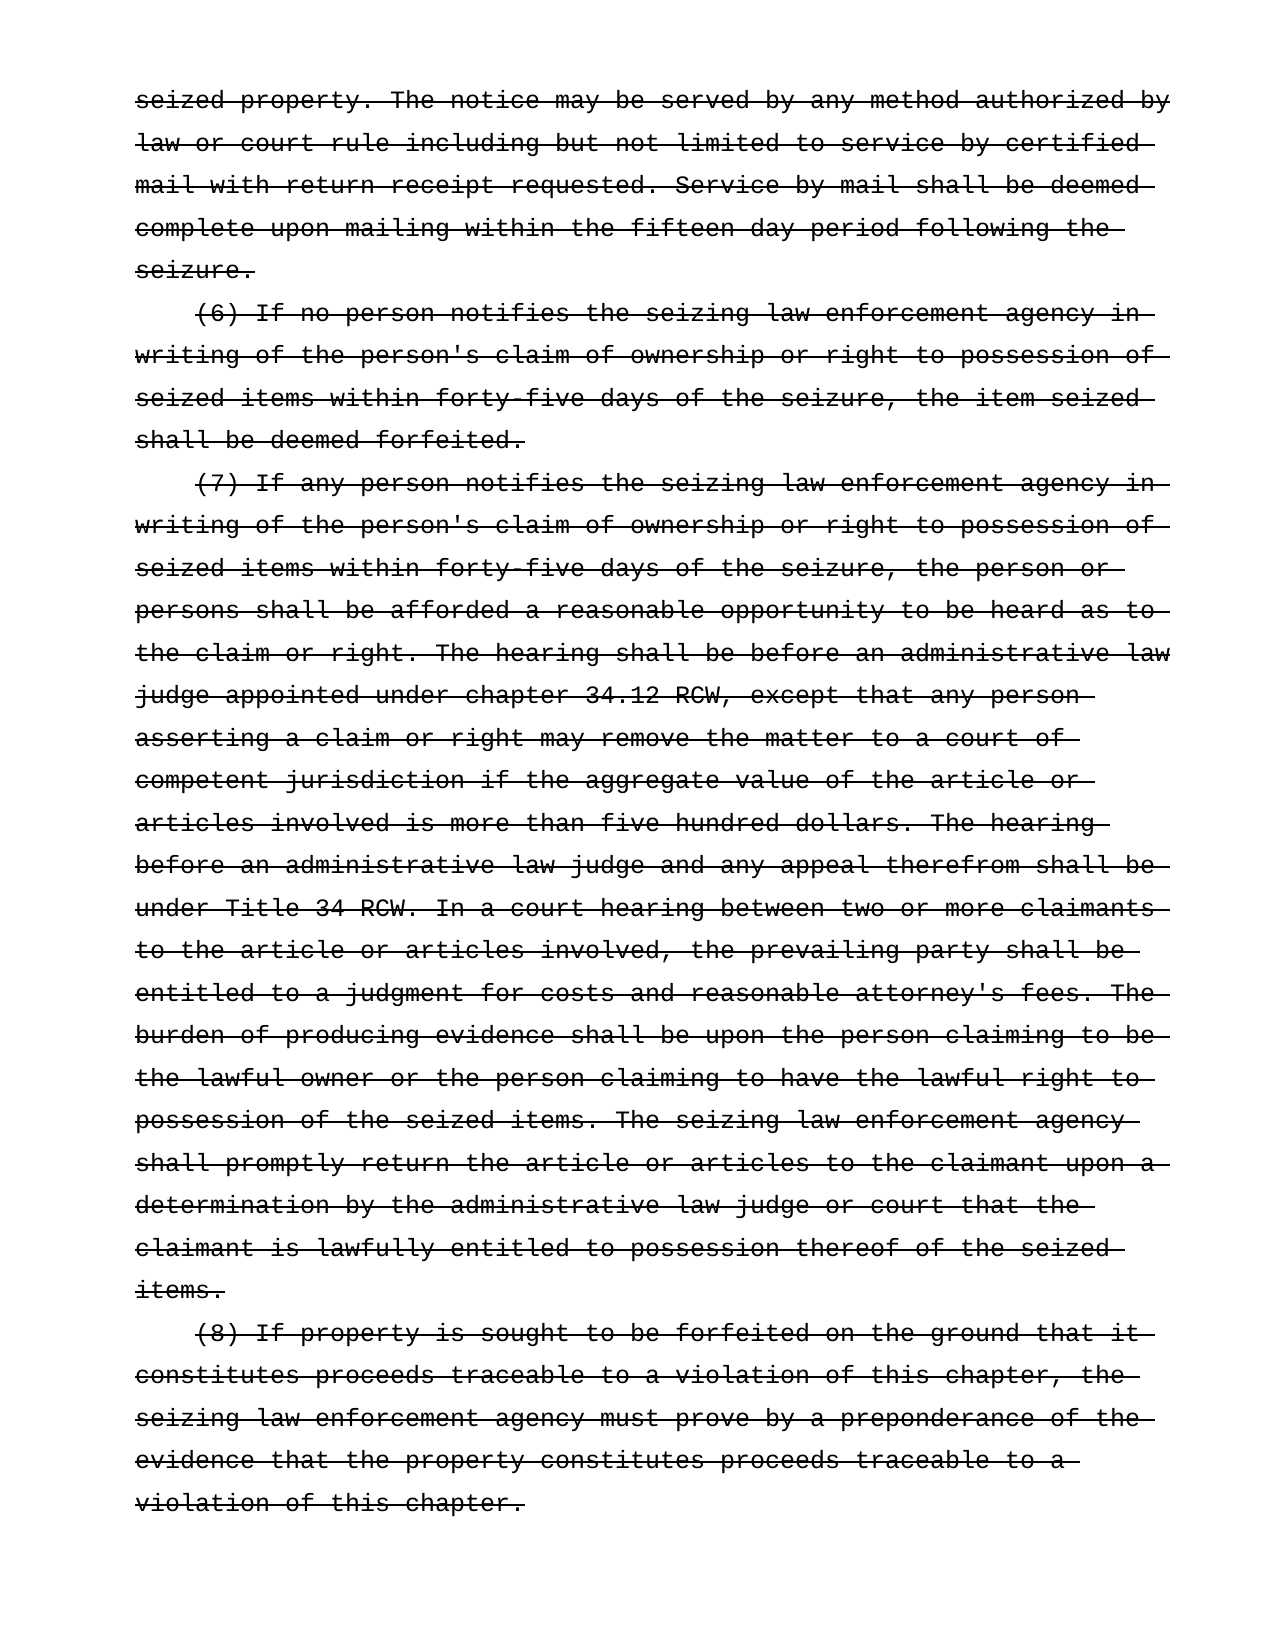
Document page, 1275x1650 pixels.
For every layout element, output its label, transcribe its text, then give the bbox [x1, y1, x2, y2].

text (6) If no person notifies the seizing law enforcement agency in writing of the person's claim of ownership or right to possession of seized items within forty-five days of the seizure, the item seized shall be deemed forfeited. [135, 358, 1170, 457]
text (7) If any person notifies the seizing law enforcement agency in writing of the person's claim of ownership or right to possession of seized items within forty-five days of the seizure, the person or persons shall be afforded a reasonable opportunity to be heard as to the claim or right. The hearing shall be before an administrative law judge appointed under chapter 34.12 RCW, except that any person asserting a claim or right may remove the matter to a court of competent jurisdiction if the aggregate value of the article or articles involved is more than five hundred dollars. The hearing before an administrative law judge and any appeal therefrom shall be under Title 34 RCW. In a court hearing between two or more claimants to the article or articles involved, the prevailing party shall be entitled to a judgment for costs and reasonable attorney's fees. The burden of producing evidence shall be upon the person claiming to be the lawful owner or the person claiming to have the lawful right to possession of the seized items. The seizing law enforcement agency shall promptly return the article or articles to the claimant upon a determination by the administrative law judge or court that the claimant is lawfully entitled to possession thereof of the seized items. [135, 656, 1170, 866]
text (7) If any person notifies the seizing law enforcement agency in writing of the person's claim of ownership or right to possession of seized items within forty-five days of the seizure, the person or persons shall be afforded a reasonable opportunity to be heard as to the claim or right. The hearing shall be before an administrative law judge appointed under chapter 34.12 RCW, except that any person asserting a claim or right may remove the matter to a court of competent jurisdiction if the aggregate value of the article or articles involved is more than five hundred dollars. The hearing before an administrative law judge and any appeal therefrom shall be under Title 34 RCW. In a court hearing between two or more claimants to the article or articles involved, the prevailing party shall be entitled to a judgment for costs and reasonable attorney's fees. The burden of producing evidence shall be upon the person claiming to be the lawful owner or the person claiming to have the lawful right to possession of the seized items. The seizing law enforcement agency shall promptly return the article or articles to the claimant upon a determination by the administrative law judge or court that the claimant is lawfully entitled to possession thereof of the seized items. [135, 1038, 1170, 1164]
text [135, 103, 1170, 287]
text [135, 75, 1170, 101]
text (7) If any person notifies the seizing law enforcement agency in writing of the person's claim of ownership or right to possession of seized items within forty-five days of the seizure, the person or persons shall be afforded a reasonable opportunity to be heard as to the claim or right. The hearing shall be before an administrative law judge appointed under chapter 34.12 RCW, except that any person asserting a claim or right may remove the matter to a court of competent jurisdiction if the aggregate value of the article or articles involved is more than five hundred dollars. The hearing before an administrative law judge and any appeal therefrom shall be under Title 34 RCW. In a court hearing between two or more claimants to the article or articles involved, the prevailing party shall be entitled to a judgment for costs and reasonable attorney's fees. The burden of producing evidence shall be upon the person claiming to be the lawful owner or the person claiming to have the lawful right to possession of the seized items. The seizing law enforcement agency shall promptly return the article or articles to the claimant upon a determination by the administrative law judge or court that the claimant is lawfully entitled to possession thereof of the seized items. [135, 1166, 1170, 1307]
text (8) If property is sought to be forfeited on the ground that it constitutes proceeds traceable to a violation of this chapter, the seizing law enforcement agency must prove by a preponderance of the evidence that the property constitutes proceeds traceable to a violation of this chapter. [135, 1307, 1170, 1520]
text (7) If any person notifies the seizing law enforcement agency in writing of the person's claim of ownership or right to possession of seized items within forty-five days of the seizure, the person or persons shall be afforded a reasonable opportunity to be heard as to the claim or right. The hearing shall be before an administrative law judge appointed under chapter 34.12 RCW, except that any person asserting a claim or right may remove the matter to a court of competent jurisdiction if the aggregate value of the article or articles involved is more than five hundred dollars. The hearing before an administrative law judge and any appeal therefrom shall be under Title 34 RCW. In a court hearing between two or more claimants to the article or articles involved, the prevailing party shall be entitled to a judgment for costs and reasonable attorney's fees. The burden of producing evidence shall be upon the person claiming to be the lawful owner or the person claiming to have the lawful right to possession of the seized items. The seizing law enforcement agency shall promptly return the article or articles to the claimant upon a determination by the administrative law judge or court that the claimant is lawfully entitled to possession thereof of the seized items. [135, 528, 1170, 611]
text (6) If no person notifies the seizing law enforcement agency in writing of the person's claim of ownership or right to possession of seized items within forty-five days of the seizure, the item seized shall be deemed forfeited. [135, 287, 1170, 356]
text (7) If any person notifies the seizing law enforcement agency in writing of the person's claim of ownership or right to possession of seized items within forty-five days of the seizure, the person or persons shall be afforded a reasonable opportunity to be heard as to the claim or right. The hearing shall be before an administrative law judge appointed under chapter 34.12 RCW, except that any person asserting a claim or right may remove the matter to a court of competent jurisdiction if the aggregate value of the article or articles involved is more than five hundred dollars. The hearing before an administrative law judge and any appeal therefrom shall be under Title 34 RCW. In a court hearing between two or more claimants to the article or articles involved, the prevailing party shall be entitled to a judgment for costs and reasonable attorney's fees. The burden of producing evidence shall be upon the person claiming to be the lawful owner or the person claiming to have the lawful right to possession of the seized items. The seizing law enforcement agency shall promptly return the article or articles to the claimant upon a determination by the administrative law judge or court that the claimant is lawfully entitled to possession thereof of the seized items. [135, 911, 1170, 994]
